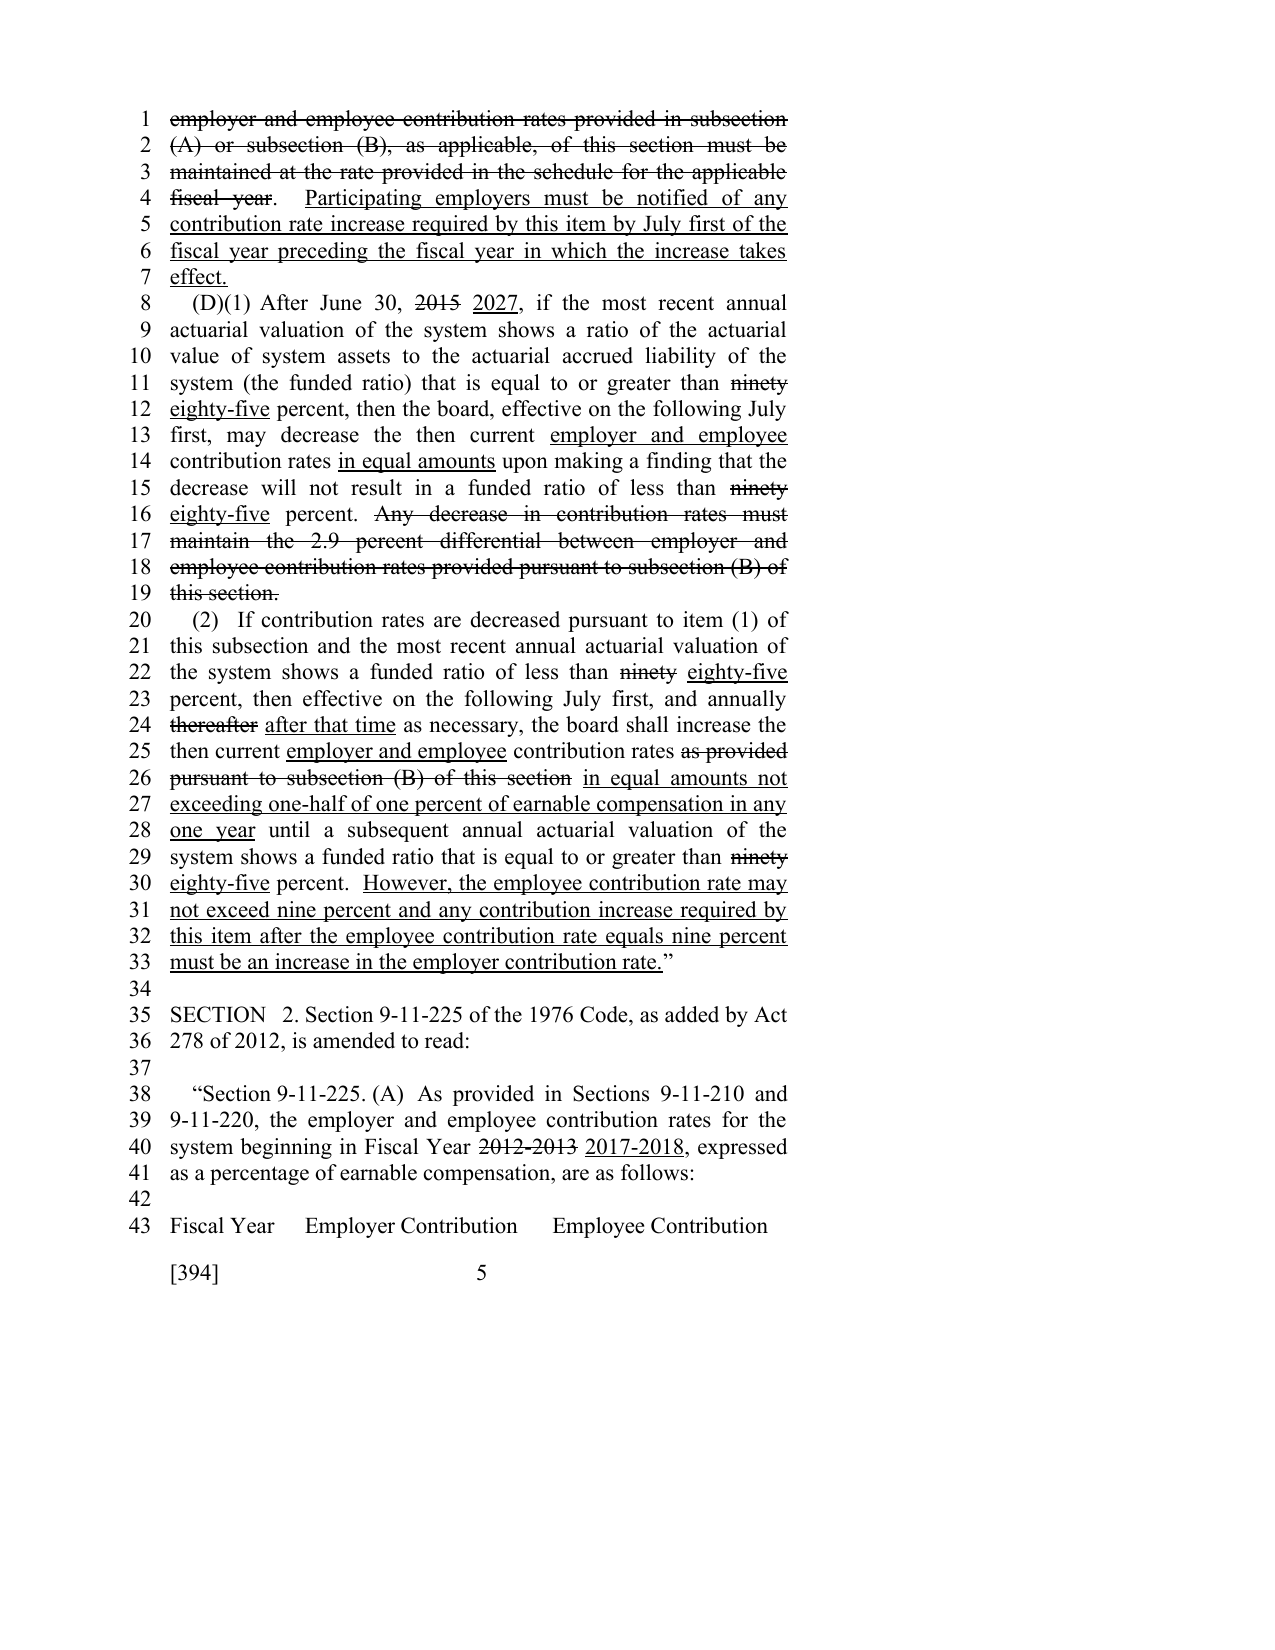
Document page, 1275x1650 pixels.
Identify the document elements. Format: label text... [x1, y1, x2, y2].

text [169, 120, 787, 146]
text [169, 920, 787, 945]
text SECTION 2. Section 9-11-225 of the 1976 Code, as added by Act 278 of 2012, is amended to read: [169, 1001, 787, 1054]
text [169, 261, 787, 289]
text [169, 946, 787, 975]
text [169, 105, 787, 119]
text (D)(1) After June 30, 2015 2027, if the most recent annual actuarial valuation of the system shows a ratio of the actuarial value of system assets to the actuarial accrued liability of the system (the funded ratio) that is equal to or greater than ninety eighty-five percent, then the board, effective on the following July first, may decrease the then current employer and employee contribution rates in equal amounts upon making a finding that the decrease will not result in a funded ratio of less than ninety eighty-five percent. Any decrease in contribution rates must maintain the 2.9 percent differential between employer and employee contribution rates provided pursuant to subsection (B) of this section. [169, 289, 787, 541]
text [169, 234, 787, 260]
text Fiscal Year Employer Contribution Employee Contribution [169, 1212, 787, 1238]
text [169, 173, 787, 233]
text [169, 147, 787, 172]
text “Section 9-11-225. (A) As provided in Sections 9-11-210 and 9-11-220, the employer and employee contribution rates for the system beginning in Fiscal Year 2012-2013 2017-2018, expressed as a percentage of earnable compensation, are as follows: [169, 1080, 787, 1186]
text (2) If contribution rates are decreased pursuant to item (1) of this subsection and the most recent annual actuarial valuation of the system shows a funded ratio of less than ninety eighty-five percent, then effective on the following July first, and annually thereafter after that time as necessary, the board shall increase the then current employer and employee contribution rates as provided pursuant to subsection (B) of this section in equal amounts not exceeding one-half of one percent of earnable compensation in any one year until a subsequent annual actuarial valuation of the system shows a funded ratio that is equal to or greater than ninety eighty-five percent. However, the employee contribution rate may not exceed nine percent and any contribution increase required by this item after the employee contribution rate equals nine percent must be an increase in the employer contribution rate.” [169, 606, 787, 813]
text (2) If contribution rates are decreased pursuant to item (1) of this subsection and the most recent annual actuarial valuation of the system shows a funded ratio of less than ninety eighty-five percent, then effective on the following July first, and annually thereafter after that time as necessary, the board shall increase the then current employer and employee contribution rates as provided pursuant to subsection (B) of this section in equal amounts not exceeding one-half of one percent of earnable compensation in any one year until a subsequent annual actuarial valuation of the system shows a funded ratio that is equal to or greater than ninety eighty-five percent. However, the employee contribution rate may not exceed nine percent and any contribution increase required by this item after the employee contribution rate equals nine percent must be an increase in the employer contribution rate.” [169, 814, 787, 919]
